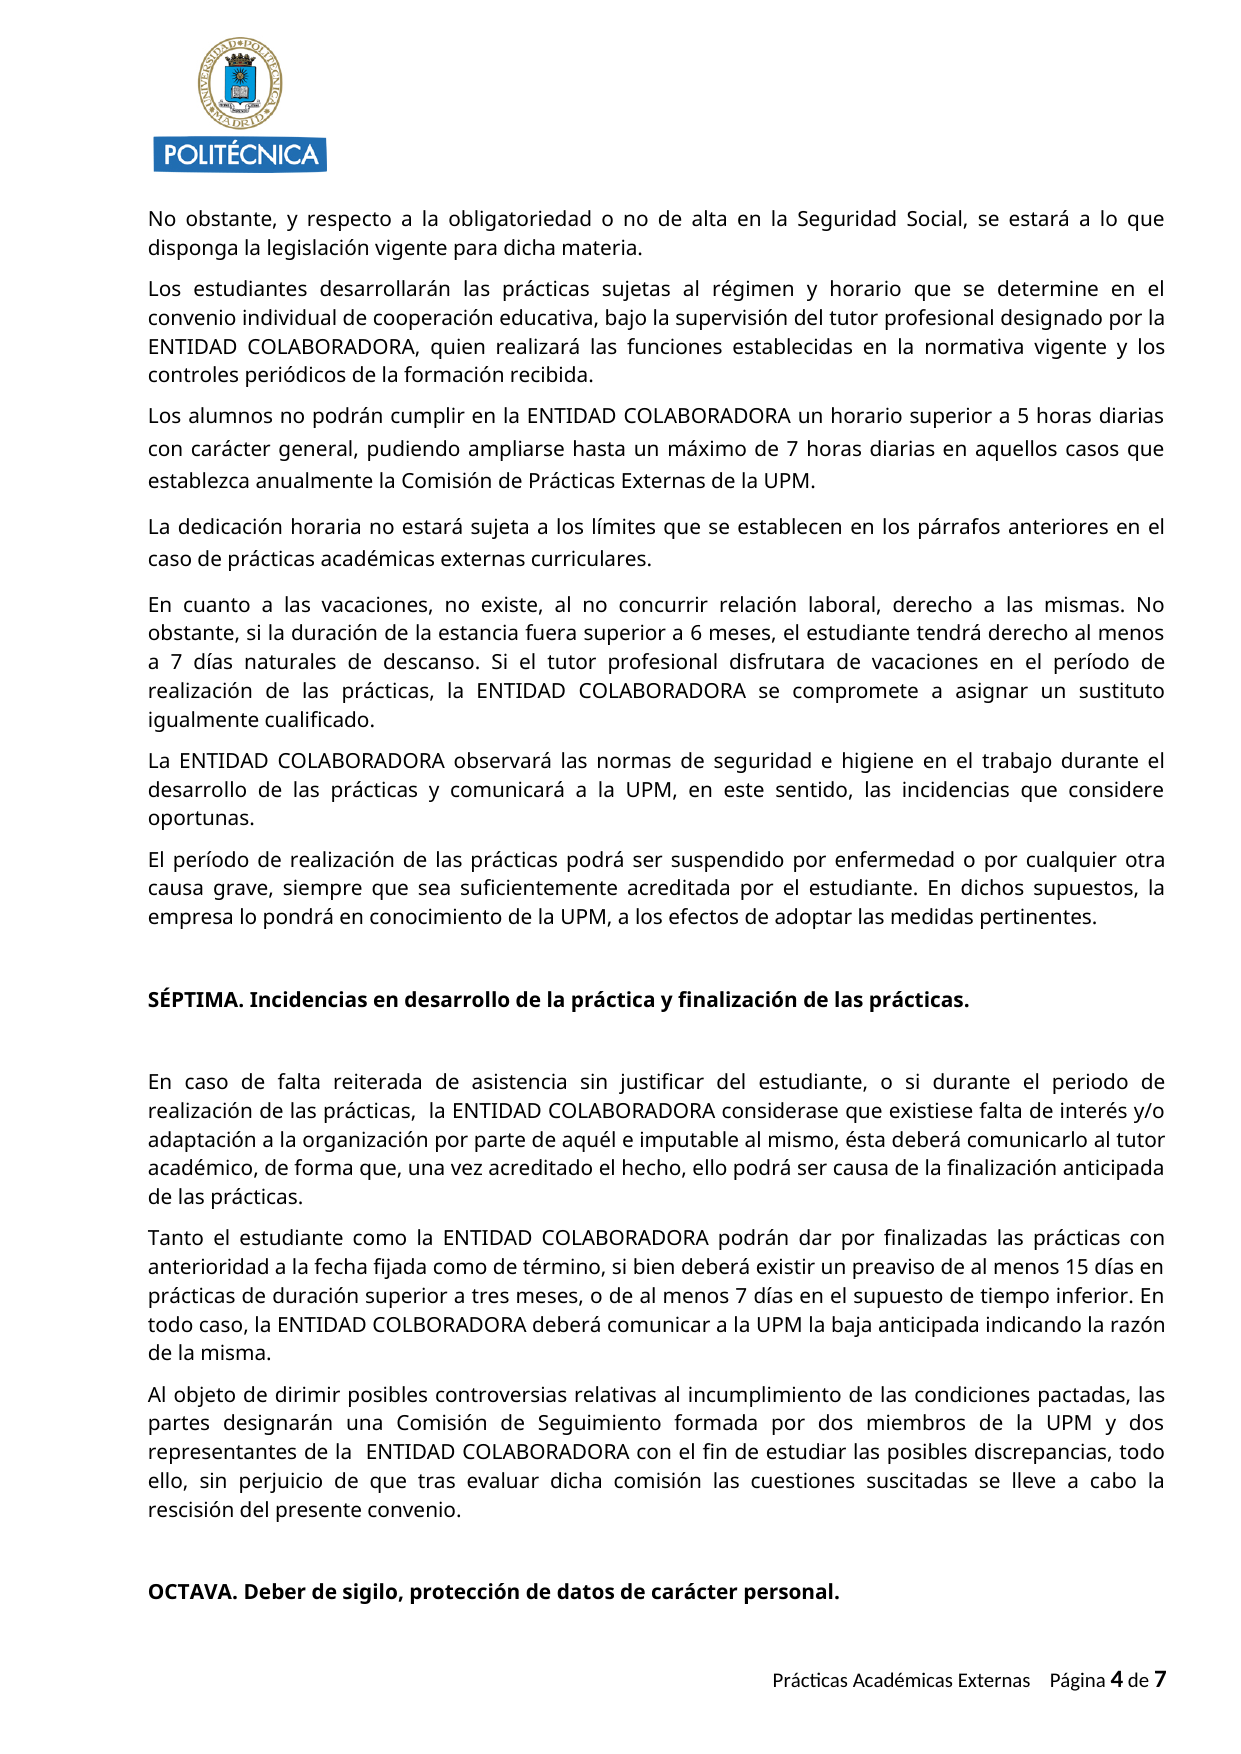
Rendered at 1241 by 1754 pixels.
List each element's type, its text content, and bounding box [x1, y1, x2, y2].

text En caso de falta reiterada de asistencia sin justificar del estudiante, o si durante el periodo de realización de las prácticas, la ENTIDAD COLABORADORA considerase que existiese falta de interés y/o adaptación a la organización por parte de aquél e imputable al mismo, ésta deberá comunicarlo al tutor académico, de forma que, una vez acreditado el hecho, ello podrá ser causa de la finalización anticipada de las prácticas. [148, 1067, 1166, 1211]
text El período de realización de las prácticas podrá ser suspendido por enfermedad o por cualquier otra causa grave, siempre que sea suficientemente acreditada por el estudiante. En dichos supuestos, la empresa lo pondrá en conocimiento de la UPM, a los efectos de adoptar las medidas pertinentes. [148, 844, 1166, 931]
text En cuanto a las vacaciones, no existe, al no concurrir relación laboral, derecho a las mismas. No obstante, si la duración de la estancia fuera superior a 6 meses, el estudiante tendrá derecho al menos a 7 días naturales de descanso. Si el tutor profesional disfrutara de vacaciones en el período de realización de las prácticas, la ENTIDAD COLABORADORA se compromete a asignar un sustituto igualmente cualificado. [148, 589, 1166, 733]
text SÉPTIMA. Incidencias en desarrollo de la práctica y finalización de las prácticas. [148, 984, 1166, 1013]
text La ENTIDAD COLABORADORA observará las normas de seguridad e higiene en el trabajo durante el desarrollo de las prácticas y comunicará a la UPM, en este sentido, las incidencias que considere oportunas. [148, 746, 1166, 832]
text No obstante, y respecto a la obligatoriedad o no de alta en la Seguridad Social, se estará a lo que disponga la legislación vigente para dicha materia. [148, 204, 1166, 261]
text Al objeto de dirimir posibles controversias relativas al incumplimiento de las condiciones pactadas, las partes designarán una Comisión de Seguimiento formada por dos miembros de la UPM y dos representantes de la ENTIDAD COLABORADORA con el fin de estudiar las posibles discrepancias, todo ello, sin perjuicio de que tras evaluar dicha comisión las cuestiones suscitadas se lleve a cabo la rescisión del presente convenio. [148, 1379, 1166, 1523]
text Tanto el estudiante como la ENTIDAD COLABORADORA podrán dar por finalizadas las prácticas con anterioridad a la fecha fijada como de término, si bien deberá existir un preaviso de al menos 15 días en prácticas de duración superior a tres meses, o de al menos 7 días en el supuesto de tiempo inferior. En todo caso, la ENTIDAD COLBORADORA deberá comunicar a la UPM la baja anticipada indicando la razón de la misma. [148, 1223, 1166, 1367]
text La dedicación horaria no estará sujeta a los límites que se establecen en los párrafos anteriores en el caso de prácticas académicas externas curriculares. [148, 512, 1166, 573]
picture [147, 29, 333, 180]
text Los estudiantes desarrollarán las prácticas sujetas al régimen y horario que se determine en el convenio individual de cooperación educativa, bajo la supervisión del tutor profesional designado por la ENTIDAD COLABORADORA, quien realizará las funciones establecidas en la normativa vigente y los controles periódicos de la formación recibida. [148, 274, 1166, 389]
text Los alumnos no podrán cumplir en la ENTIDAD COLABORADORA un horario superior a 5 horas diarias con carácter general, pudiendo ampliarse hasta un máximo de 7 horas diarias en aquellos casos que establezca anualmente la Comisión de Prácticas Externas de la UPM. [148, 401, 1166, 495]
text OCTAVA. Deber de sigilo, protección de datos de carácter personal. [148, 1577, 1166, 1606]
